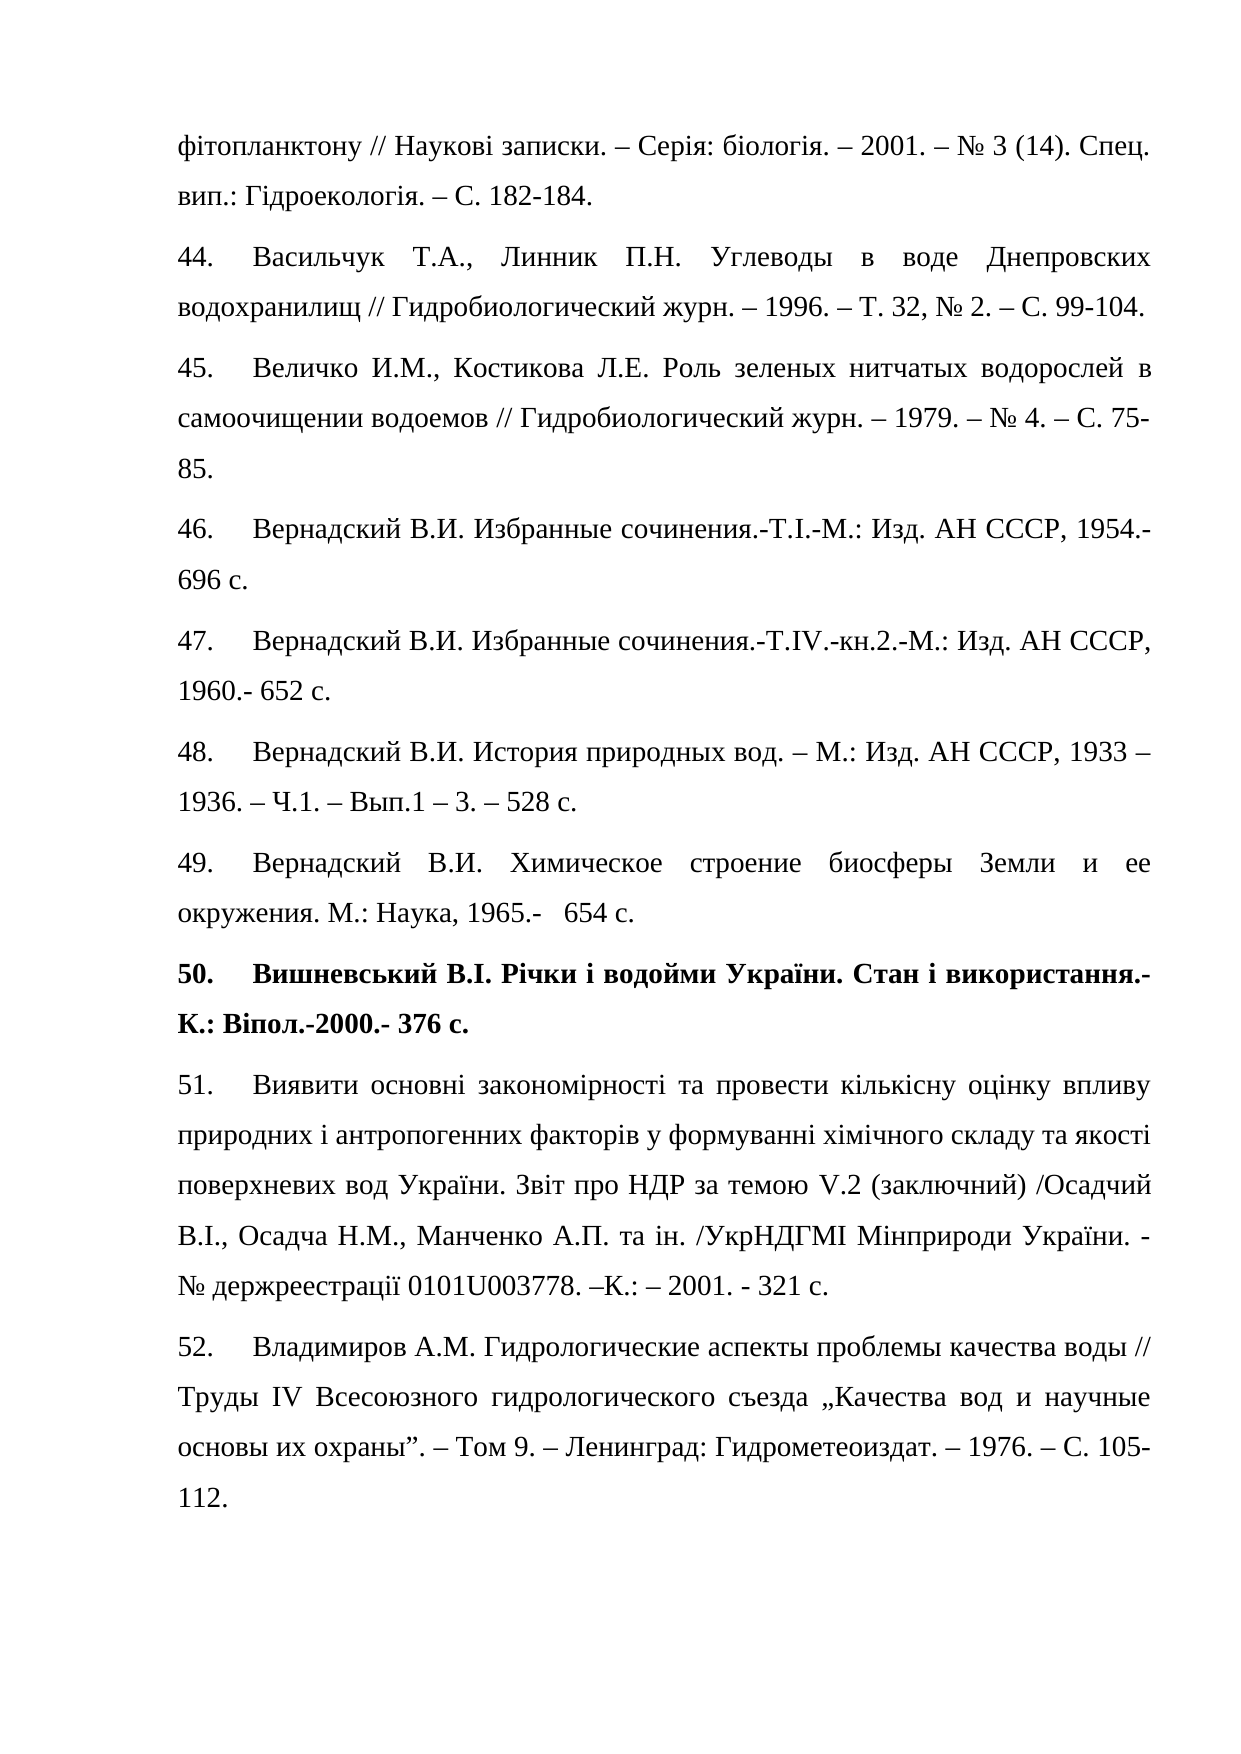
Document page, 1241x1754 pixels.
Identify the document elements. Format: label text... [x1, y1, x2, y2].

list Вернадский В.И. История природных вод. – М.: Изд. АН СССР, 1933 – 1936. – Ч.1. – Вып.1 – 3. – 528 с. [177, 734, 1152, 817]
list Величко И.М., Костикова Л.Е. Роль зеленых нитчатых водорослей в самоочищении водоемов // Гидробиологический журн. – 1979. – № 4. – С. 75-85. [177, 350, 1152, 484]
list Васильчук Т.А., Линник П.Н. Углеводы в воде Днепровских водохранилищ // Гидробиологический журн. – 1996. – Т. 32, № 2. – С. 99-104. [177, 239, 1152, 323]
list Владимиров А.М. Гидрологические аспекты проблемы качества воды // Труды IV Всесоюзного гидрологического съезда „Качества вод и научные основы их охраны”. – Том 9. – Ленинград: Гидрометеоиздат. – 1976. – С. 105-112. [177, 1329, 1152, 1513]
list Вернадский В.И. Избранные сочинения.-Т.IV.-кн.2.-М.: Изд. АН СССР, 1960.- 652 с. [177, 623, 1152, 706]
list Вернадский В.И. Избранные сочинения.-Т.I.-М.: Изд. АН СССР, 1954.- 696 с. [177, 512, 1152, 595]
list Вишневський В.І. Річки і водойми України. Стан і використання.- К.: Віпол.-2000.- 376 с. [177, 956, 1152, 1039]
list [177, 128, 1152, 212]
list Виявити основні закономірності та провести кількісну оцінку впливу природних і антропогенних факторів у формуванні хімічного складу та якості поверхневих вод України. Звіт про НДР за темою V.2 (заключний) /Осадчий В.І., Осадча Н.М., Манченко А.П. та ін. /УкрНДГМІ Мінприроди України. - № держреестрації 0101U003778. –К.: – 2001. - 321 с. [177, 1067, 1152, 1302]
list Вернадский В.И. Химическое строение биосферы Земли и ее окружения. М.: Наука, 1965.- 654 с. [177, 845, 1152, 928]
